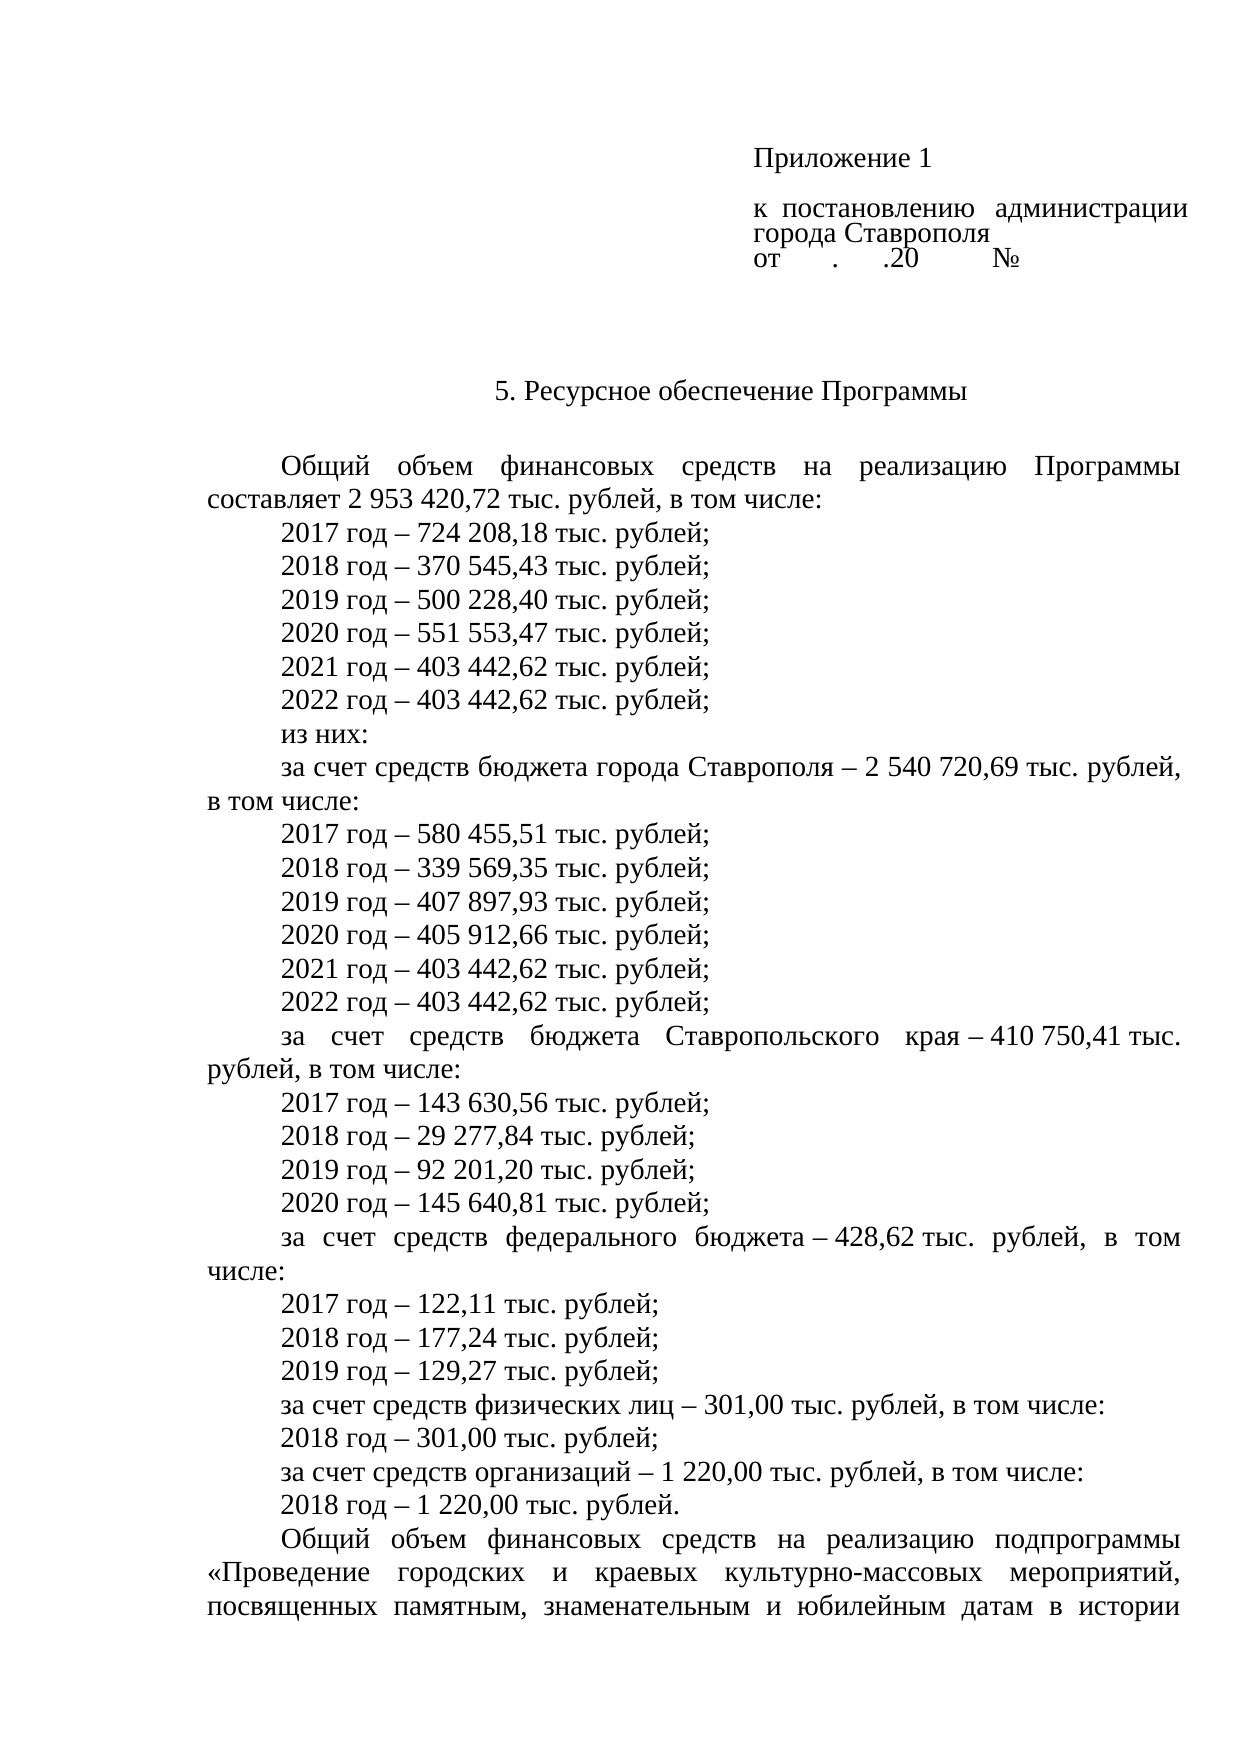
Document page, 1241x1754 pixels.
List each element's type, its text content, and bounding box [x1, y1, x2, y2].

text за счет средств федерального бюджета – 428,62 тыс. рублей, в том числе: [207, 1219, 1181, 1286]
text за счет средств бюджета города Ставрополя – 2 540 720,69 тыс. рублей, в том числе: [207, 749, 1181, 817]
text 2022 год – 403 442,62 тыс. рублей; [207, 984, 1181, 1018]
text за счет средств организаций – 1 220,00 тыс. рублей, в том числе: [207, 1454, 1181, 1487]
text 2017 год – 143 630,56 тыс. рублей; [207, 1085, 1181, 1118]
text 2017 год – 122,11 тыс. рублей; [207, 1286, 1181, 1320]
text 2020 год – 551 553,47 тыс. рублей; [207, 615, 1181, 649]
text 2019 год – 92 201,20 тыс. рублей; [207, 1152, 1181, 1186]
text 2017 год – 580 455,51 тыс. рублей; [207, 817, 1181, 850]
text 2017 год – 724 208,18 тыс. рублей; [207, 515, 1181, 548]
text 2018 год – 370 545,43 тыс. рублей; [207, 548, 1181, 582]
text 2018 год – 339 569,35 тыс. рублей; [207, 850, 1181, 884]
text 2018 год – 29 277,84 тыс. рублей; [207, 1118, 1181, 1152]
text от . .20 № [207, 248, 1181, 273]
text Общий объем финансовых средств на реализацию Программы составляет 2 953 420,72 тыс. рублей, в том числе: [207, 448, 1181, 515]
text Приложение 1 [207, 148, 1181, 173]
text 2018 год – 177,24 тыс. рублей; [207, 1320, 1181, 1353]
text 2022 год – 403 442,62 тыс. рублей; [207, 682, 1181, 716]
text 2019 год – 129,27 тыс. рублей; [207, 1353, 1181, 1387]
text 5. Ресурсное обеспечение Программы [207, 373, 1181, 407]
text из них: [207, 716, 1181, 749]
text за счет средств бюджета Ставропольского края – 410 750,41 тыс. рублей, в том числе: [207, 1018, 1181, 1085]
text 2018 год – 301,00 тыс. рублей; [207, 1420, 1181, 1454]
text 2020 год – 405 912,66 тыс. рублей; [207, 917, 1181, 951]
text за счет средств физических лиц – 301,00 тыс. рублей, в том числе: [207, 1387, 1181, 1420]
text 2019 год – 407 897,93 тыс. рублей; [207, 884, 1181, 917]
text 2021 год – 403 442,62 тыс. рублей; [207, 649, 1181, 682]
text к постановлению администрации города Ставрополя [753, 198, 1196, 248]
text 2018 год – 1 220,00 тыс. рублей. [207, 1487, 1181, 1521]
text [207, 1521, 1181, 1622]
text 2021 год – 403 442,62 тыс. рублей; [207, 951, 1181, 984]
text 2019 год – 500 228,40 тыс. рублей; [207, 582, 1181, 615]
text 2020 год – 145 640,81 тыс. рублей; [207, 1186, 1181, 1219]
